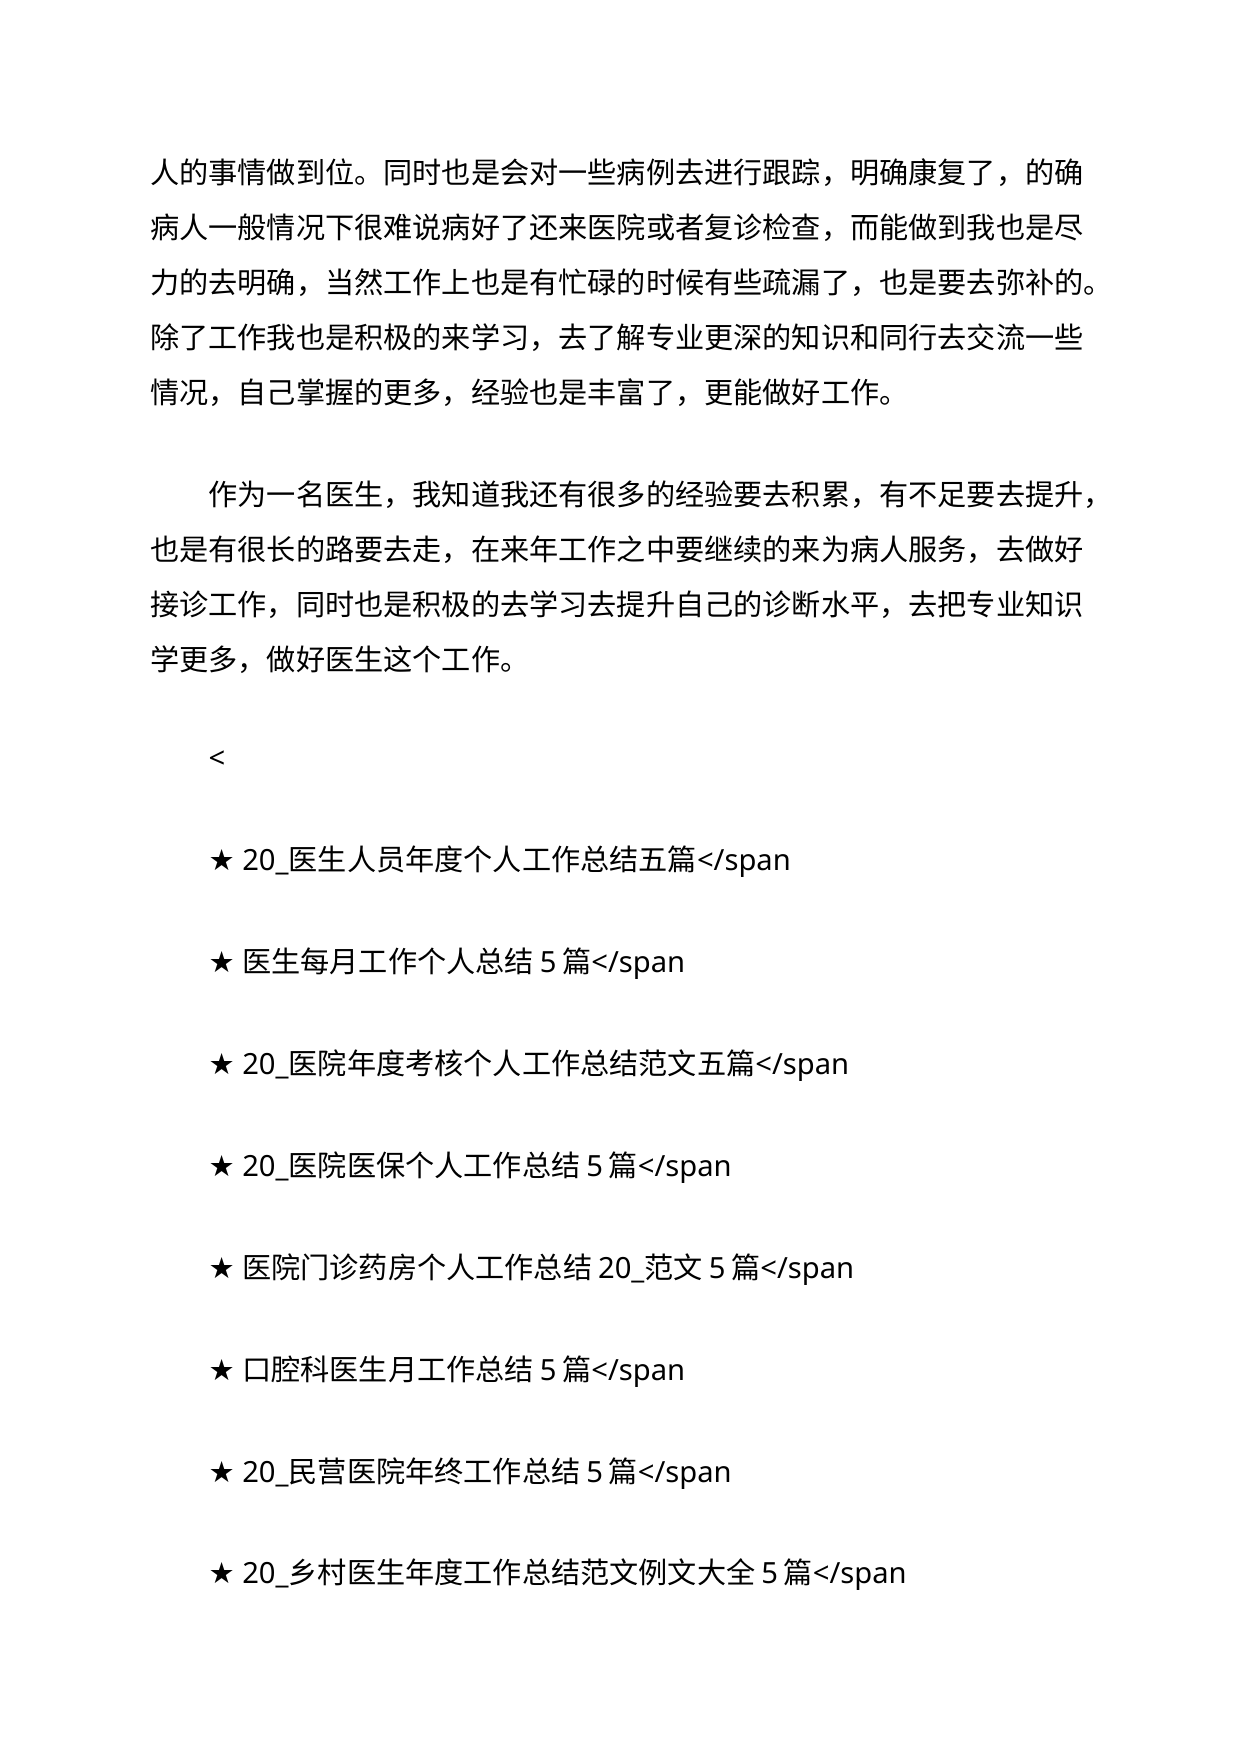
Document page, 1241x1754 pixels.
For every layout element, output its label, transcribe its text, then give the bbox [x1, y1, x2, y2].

text ★ 口腔科医生月工作总结5篇</span [150, 1346, 1090, 1388]
text ★ 医生每月工作个人总结5篇</span [150, 938, 1090, 981]
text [150, 150, 1090, 412]
text ★ 20_医院医保个人工作总结5篇</span [150, 1142, 1090, 1184]
text ★ 20_医院年度考核个人工作总结范文五篇</span [150, 1040, 1090, 1083]
text 作为一名医生，我知道我还有很多的经验要去积累，有不足要去提升，也是有很长的路要去走，在来年工作之中要继续的来为病人服务，去做好接诊工作，同时也是积极的去学习去提升自己的诊断水平，去把专业知识学更多，做好医生这个工作。 [150, 471, 1090, 678]
text ★ 20_民营医院年终工作总结5篇</span [150, 1448, 1090, 1491]
text ★ 20_医生人员年度个人工作总结五篇</span [150, 836, 1090, 879]
text < [150, 738, 1090, 777]
text ★ 医院门诊药房个人工作总结20_范文5篇</span [150, 1244, 1090, 1287]
text ★ 20_乡村医生年度工作总结范文例文大全5篇</span [150, 1550, 1090, 1592]
